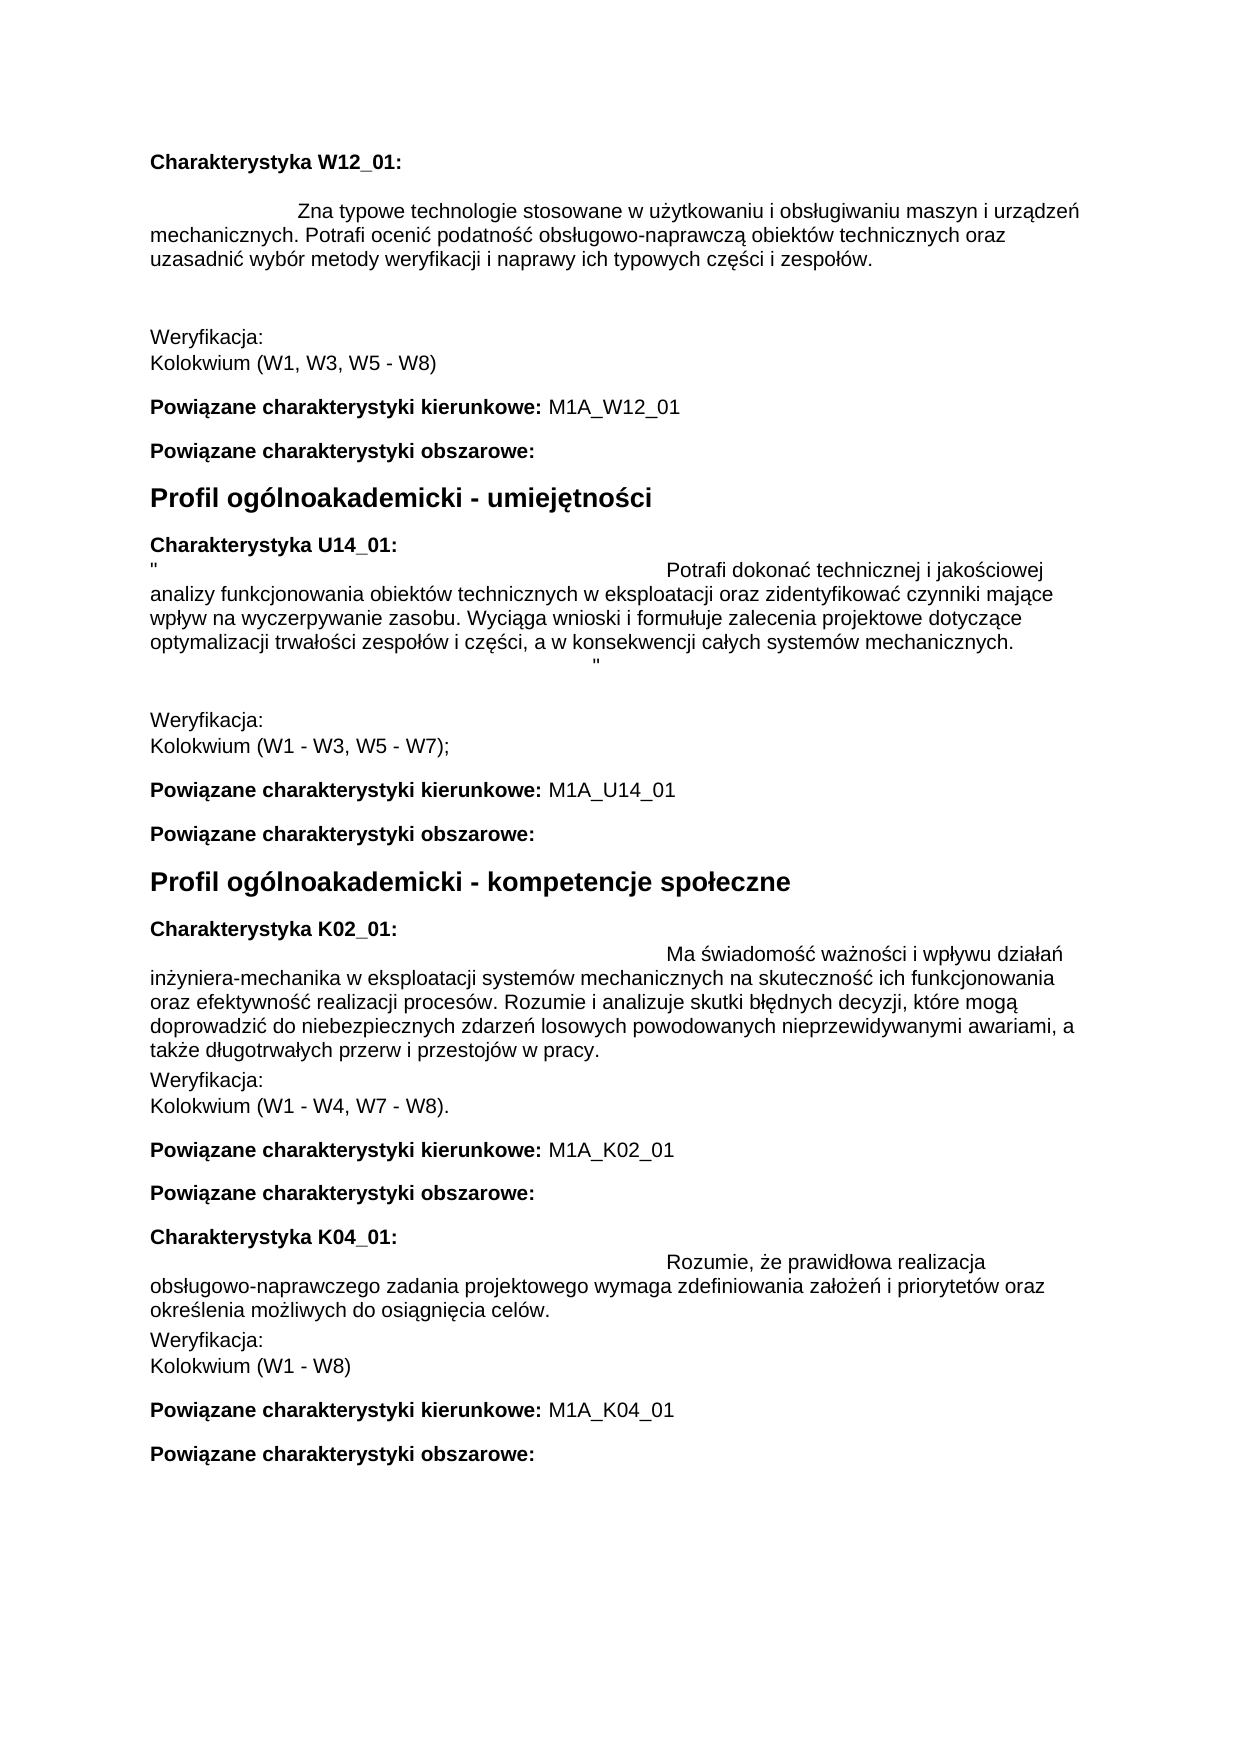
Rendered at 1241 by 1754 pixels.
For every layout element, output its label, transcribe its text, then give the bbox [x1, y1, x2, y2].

text Powiązane charakterystyki obszarowe: [150, 1181, 1090, 1205]
text Ma świadomość ważności i wpływu działań inżyniera-mechanika w eksploatacji systemów mechanicznych na skuteczność ich funkcjonowania oraz efektywność realizacji procesów. Rozumie i analizuje skutki błędnych decyzji, które mogą doprowadzić do niebezpiecznych zdarzeń losowych powodowanych nieprzewidywanymi awariami, a także długotrwałych przerw i przestojów w pracy. [150, 942, 1090, 1061]
text Powiązane charakterystyki obszarowe: [150, 822, 1090, 846]
subtitle Profil ogólnoakademicki - umiejętności [150, 482, 1090, 513]
subtitle Profil ogólnoakademicki - kompetencje społeczne [150, 866, 1090, 897]
text Kolokwium (W1 - W3, W5 - W7); [150, 734, 1090, 758]
text Powiązane charakterystyki kierunkowe: M1A_W12_01 [150, 395, 1090, 419]
text " Potrafi dokonać technicznej i jakościowej analizy funkcjonowania obiektów technicznych w eksploatacji oraz zidentyfikować czynniki mające wpływ na wyczerpywanie zasobu. Wyciąga wnioski i formułuje zalecenia projektowe dotyczące optymalizacji trwałości zespołów i części, a w konsekwencji całych systemów mechanicznych. " [150, 558, 1090, 702]
text Charakterystyka W12_01: [150, 150, 1090, 174]
text Powiązane charakterystyki kierunkowe: M1A_U14_01 [150, 778, 1090, 802]
text Weryfikacja: [150, 1328, 1090, 1352]
text Charakterystyka K04_01: [150, 1225, 1090, 1249]
text Zna typowe technologie stosowane w użytkowaniu i obsługiwaniu maszyn i urządzeń mechanicznych. Potrafi ocenić podatność obsługowo-naprawczą obiektów technicznych oraz uzasadnić wybór metody weryfikacji i naprawy ich typowych części i zespołów. [150, 175, 1090, 319]
text Powiązane charakterystyki kierunkowe: M1A_K02_01 [150, 1137, 1090, 1161]
text Weryfikacja: [150, 708, 1090, 732]
text Powiązane charakterystyki obszarowe: [150, 438, 1090, 462]
text Charakterystyka K02_01: [150, 917, 1090, 941]
text Kolokwium (W1 - W8) [150, 1354, 1090, 1378]
text Kolokwium (W1, W3, W5 - W8) [150, 351, 1090, 375]
text Weryfikacja: [150, 1068, 1090, 1092]
text Charakterystyka U14_01: [150, 533, 1090, 557]
text Powiązane charakterystyki obszarowe: [150, 1442, 1090, 1466]
text Powiązane charakterystyki kierunkowe: M1A_K04_01 [150, 1398, 1090, 1422]
text Rozumie, że prawidłowa realizacja obsługowo-naprawczego zadania projektowego wymaga zdefiniowania założeń i priorytetów oraz określenia możliwych do osiągnięcia celów. [150, 1250, 1090, 1322]
text Weryfikacja: [150, 325, 1090, 349]
text Kolokwium (W1 - W4, W7 - W8). [150, 1094, 1090, 1118]
